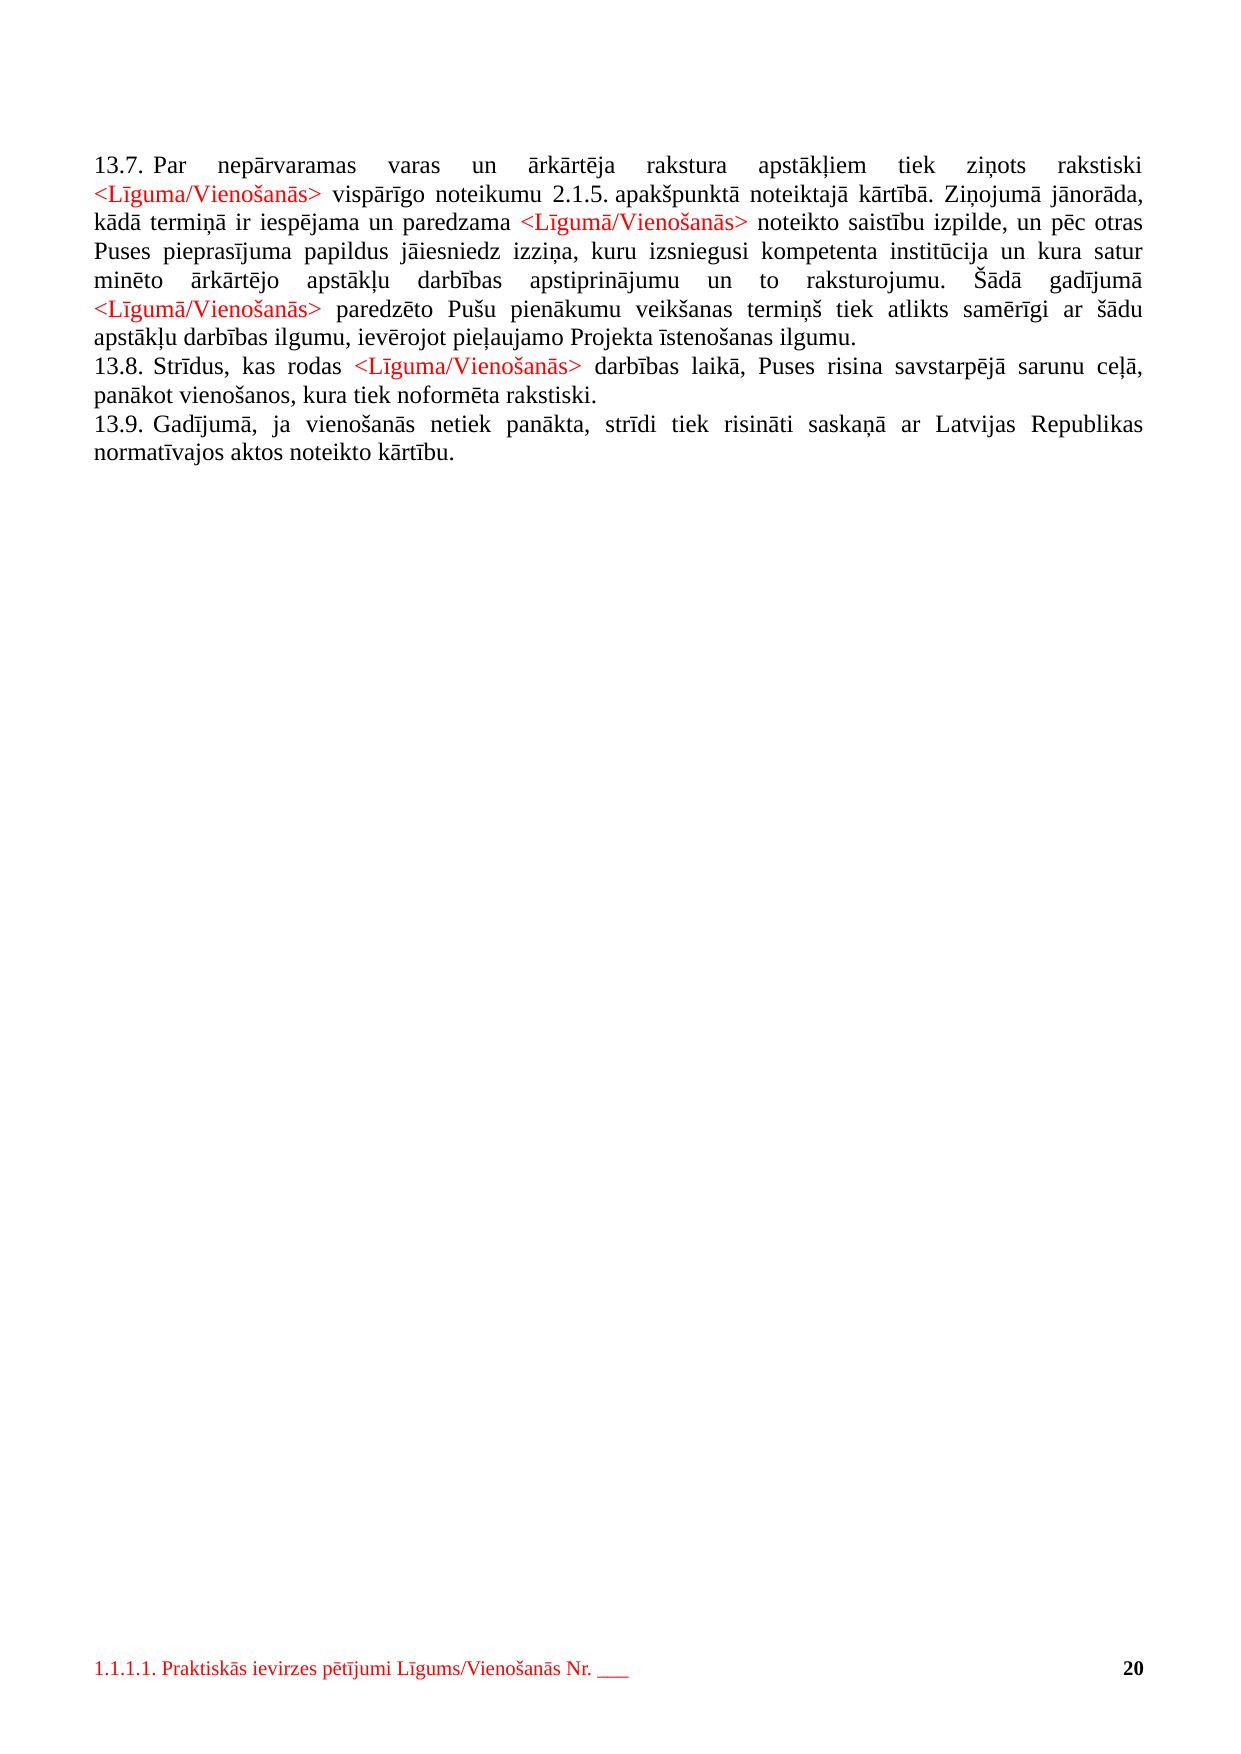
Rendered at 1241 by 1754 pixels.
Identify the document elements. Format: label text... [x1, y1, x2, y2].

list Gadījumā, ja vienošanās netiek panākta, strīdi tiek risināti saskaņā ar Latvijas Republikas normatīvajos aktos noteikto kārtību. [94, 409, 1144, 466]
list Strīdus, kas rodas <Līguma/Vienošanās> darbības laikā, Puses risina savstarpējā sarunu ceļā, panākot vienošanos, kura tiek noformēta rakstiski. [94, 351, 1144, 409]
list Par nepārvaramas varas un ārkārtēja rakstura apstākļiem tiek ziņots rakstiski <Līguma/Vienošanās> vispārīgo noteikumu 2.1.5. apakšpunktā noteiktajā kārtībā. Ziņojumā jānorāda, kādā termiņā ir iespējama un paredzama <Līgumā/Vienošanās> noteikto saistību izpilde, un pēc otras Puses pieprasījuma papildus jāiesniedz izziņa, kuru izsniegusi kompetenta institūcija un kura satur minēto ārkārtējo apstākļu darbības apstiprinājumu un to raksturojumu. Šādā gadījumā <Līgumā/Vienošanās> paredzēto Pušu pienākumu veikšanas termiņš tiek atlikts samērīgi ar šādu apstākļu darbības ilgumu, ievērojot pieļaujamo Projekta īstenošanas ilgumu. [94, 150, 1144, 351]
